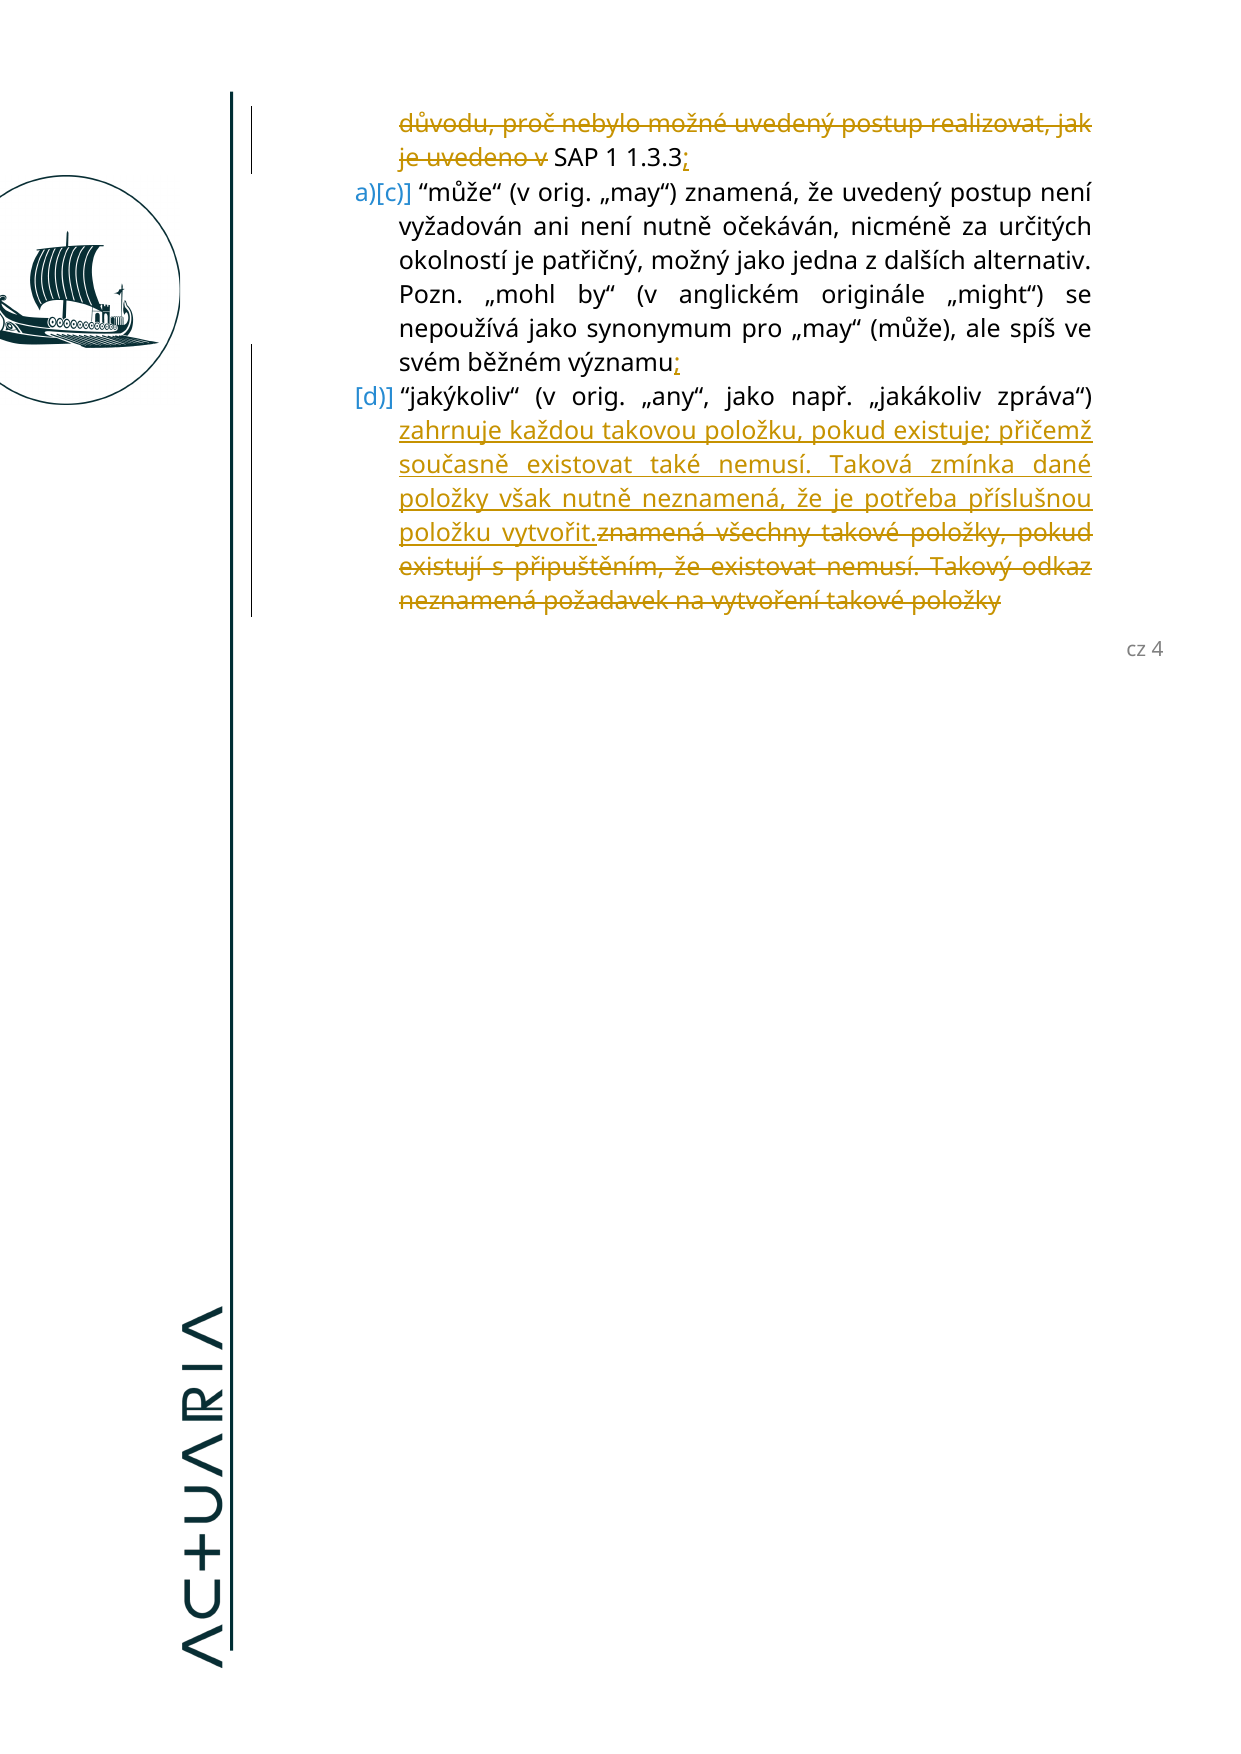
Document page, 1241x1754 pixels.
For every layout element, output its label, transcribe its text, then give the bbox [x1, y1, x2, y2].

picture [0, 175, 181, 405]
list “jakýkoliv“ (v orig. „any“, jako např. „jakákoliv zpráva“) [354, 378, 1092, 617]
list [354, 106, 1092, 174]
list “může“ (v orig. „may“) znamená, že uvedený postup není vyžadován ani není nutně očekáván, nicméně za určitých okolností je patřičný, možný jako jedna z dalších alternativ. Pozn. „mohl by“ (v anglickém originále „might“) se nepoužívá jako synonymum pro „may“ (může), ale spíš ve svém běžném významu [354, 174, 1092, 378]
picture [139, 1269, 266, 1705]
